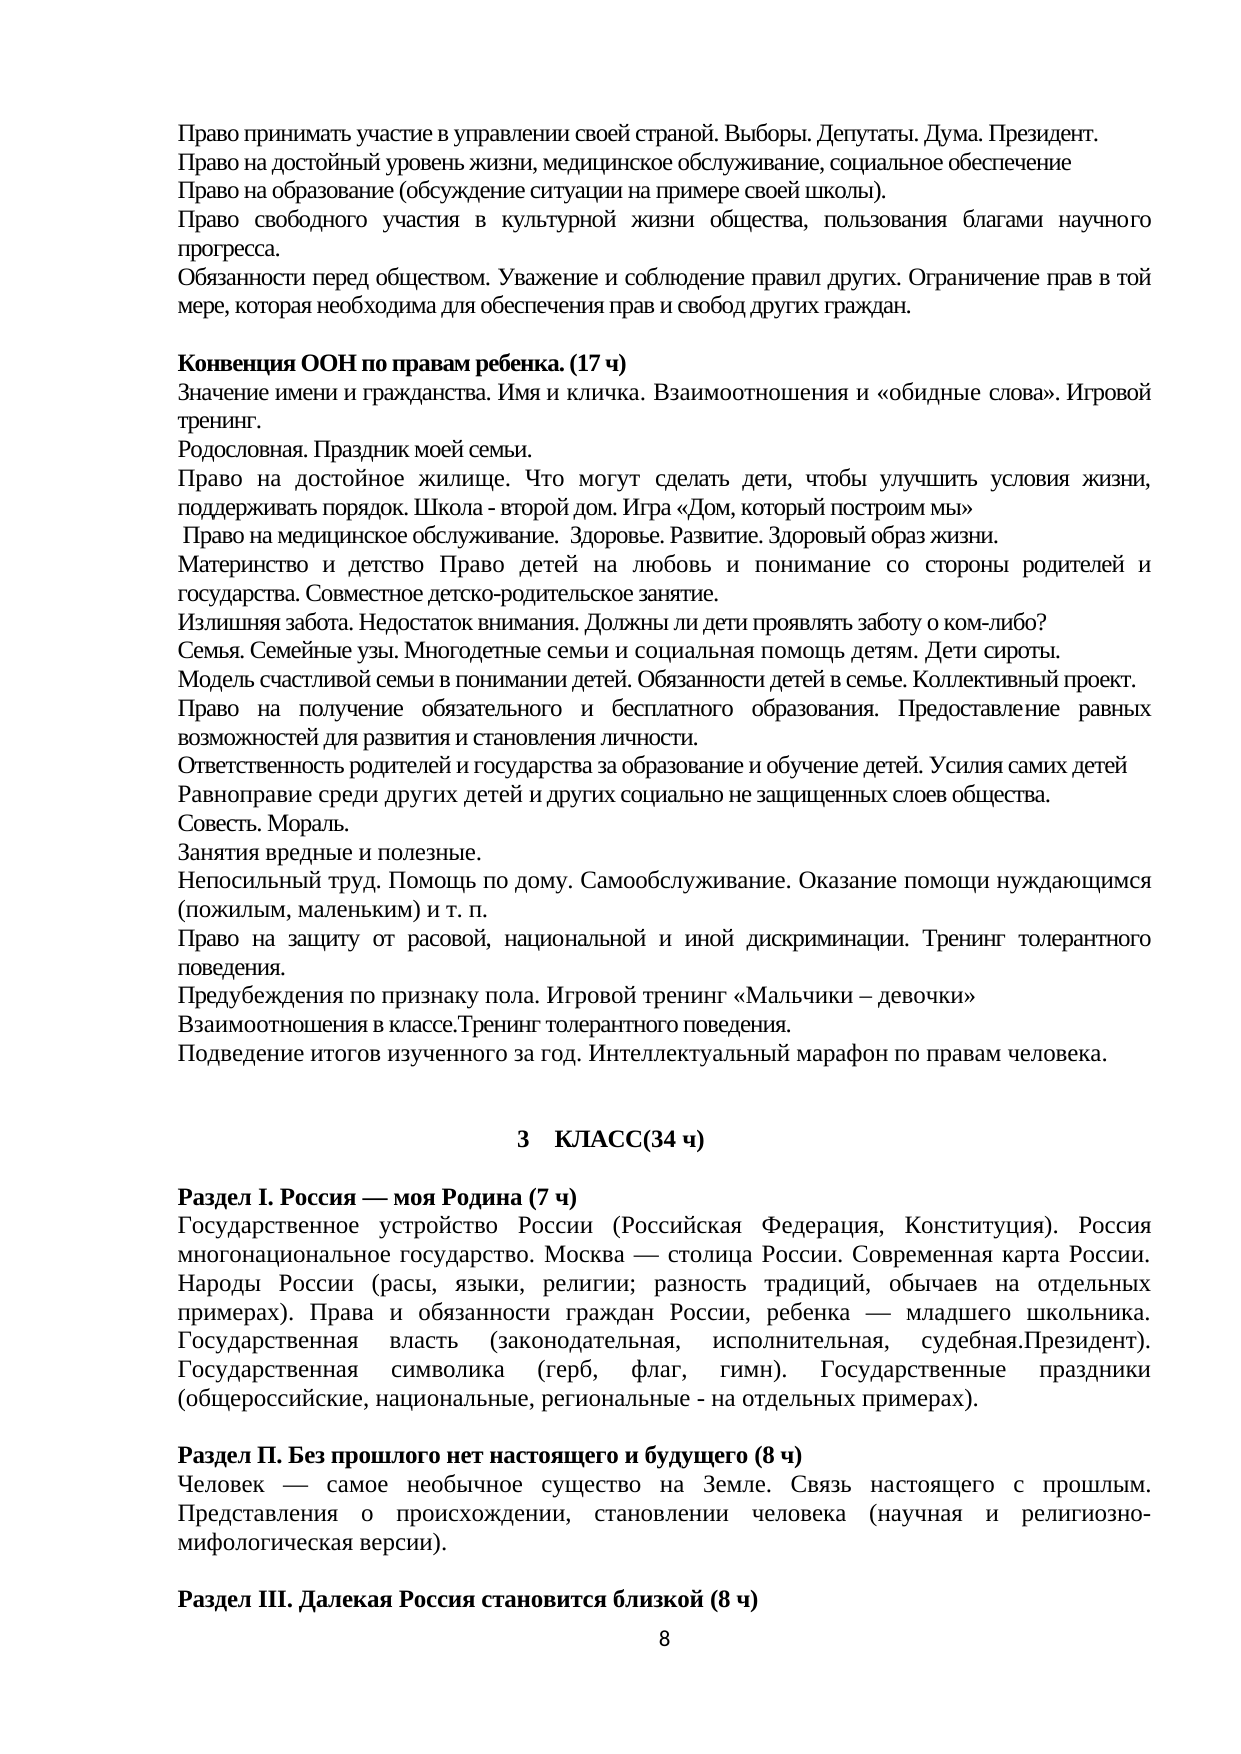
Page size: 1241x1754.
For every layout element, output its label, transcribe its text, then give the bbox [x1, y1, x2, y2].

text Раздел I. Россия — моя Родина (7 ч) [177, 1182, 1152, 1211]
text Право на защиту от расовой, национальной и иной дискриминации. Тренинг толерантного поведения. [177, 923, 1152, 981]
text Взаимоотношения в классе.Тренинг толерантного поведения. [177, 1009, 1152, 1038]
text Государственное устройство России (Российская Федерация, Конституция). Россия многонациональное государство. Москва — столица России. Современная карта России. Народы России (расы, языки, религии; разность традиций, обычаев на отдельных примерах). Права и обязанности граждан России, ребенка — младшего школьника. Государственная власть (законодательная, исполнительная, судебная.Президент). Государственная символика (герб, флаг, гимн). Государственные праздники (общероссийские, национальные, региональные - на отдельных примерах). [177, 1211, 1152, 1412]
text Родословная. Праздник моей семьи. [177, 434, 1152, 463]
text Семья. Семейные узы. Многодетные семьи и социальная помощь детям. Дети сироты. [177, 636, 1152, 664]
text Право на медицинское обслуживание. Здоровье. Развитие. Здоровый образ жизни. [177, 521, 1152, 549]
text Конвенция ООН по правам ребенка. (17 ч) [177, 348, 1152, 377]
list КЛАСС(34 ч) [290, 1124, 932, 1153]
text Раздел III. Далекая Россия становится близкой (8 ч) [177, 1584, 1152, 1613]
text Излишняя забота. Недостаток внимания. Должны ли дети проявлять заботу о ком-либо? [177, 607, 1152, 636]
text Право на получение обязательного и бесплатного образования. Предоставление равных возможностей для развития и становления личности. [177, 693, 1152, 751]
text Право на образование (обсуждение ситуации на примере своей школы). [177, 176, 1152, 204]
text Совесть. Мораль. [177, 808, 1152, 837]
text Право на достойный уровень жизни, медицинское обслуживание, социальное обеспечение [177, 147, 1152, 176]
text Равноправие среди других детей и других социально не защищенных слоев общества. [177, 779, 1152, 808]
text Подведение итогов изученного за год. Интеллектуальный марафон по правам человека. [177, 1038, 1152, 1067]
text Модель счастливой семьи в понимании детей. Обязанности детей в семье. Коллективный проект. [177, 664, 1152, 693]
text Предубеждения по признаку пола. Игровой тренинг «Мальчики – девочки» [177, 981, 1152, 1009]
text Право на достойное жилище. Что могут сделать дети, чтобы улучшить условия жизни, поддерживать порядок. Школа - второй дом. Игра «Дом, который построим мы» [177, 463, 1152, 521]
text Право свободного участия в культурной жизни общества, пользования благами научного прогресса. [177, 204, 1152, 262]
text Значение имени и гражданства. Имя и кличка. Взаимоотношения и «обидные слова». Игровой тренинг. [177, 377, 1152, 434]
text Ответственность родителей и государства за образование и обучение детей. Усилия самих детей [177, 751, 1152, 779]
text Непосильный труд. Помощь по дому. Самообслуживание. Оказание помощи нуждающимся (пожилым, маленьким) и т. п. [177, 866, 1152, 923]
text Материнство и детство Право детей на любовь и понимание со стороны родителей и государства. Совместное детско-родительское занятие. [177, 549, 1152, 607]
text Занятия вредные и полезные. [177, 837, 1152, 866]
text Право принимать участие в управлении своей страной. Выборы. Депутаты. Дума. Президент. [177, 118, 1152, 147]
text Обязанности перед обществом. Уважение и соблюдение правил других. Ограничение прав в той мере, которая необходима для обеспечения прав и свобод других граждан. [177, 262, 1152, 319]
text Раздел П. Без прошлого нет настоящего и будущего (8 ч) [177, 1441, 1152, 1469]
text Человек — самое необычное существо на Земле. Связь настоящего с прошлым. Представления о происхождении, становлении человека (научная и религиозно-мифологическая версии). [177, 1469, 1152, 1556]
